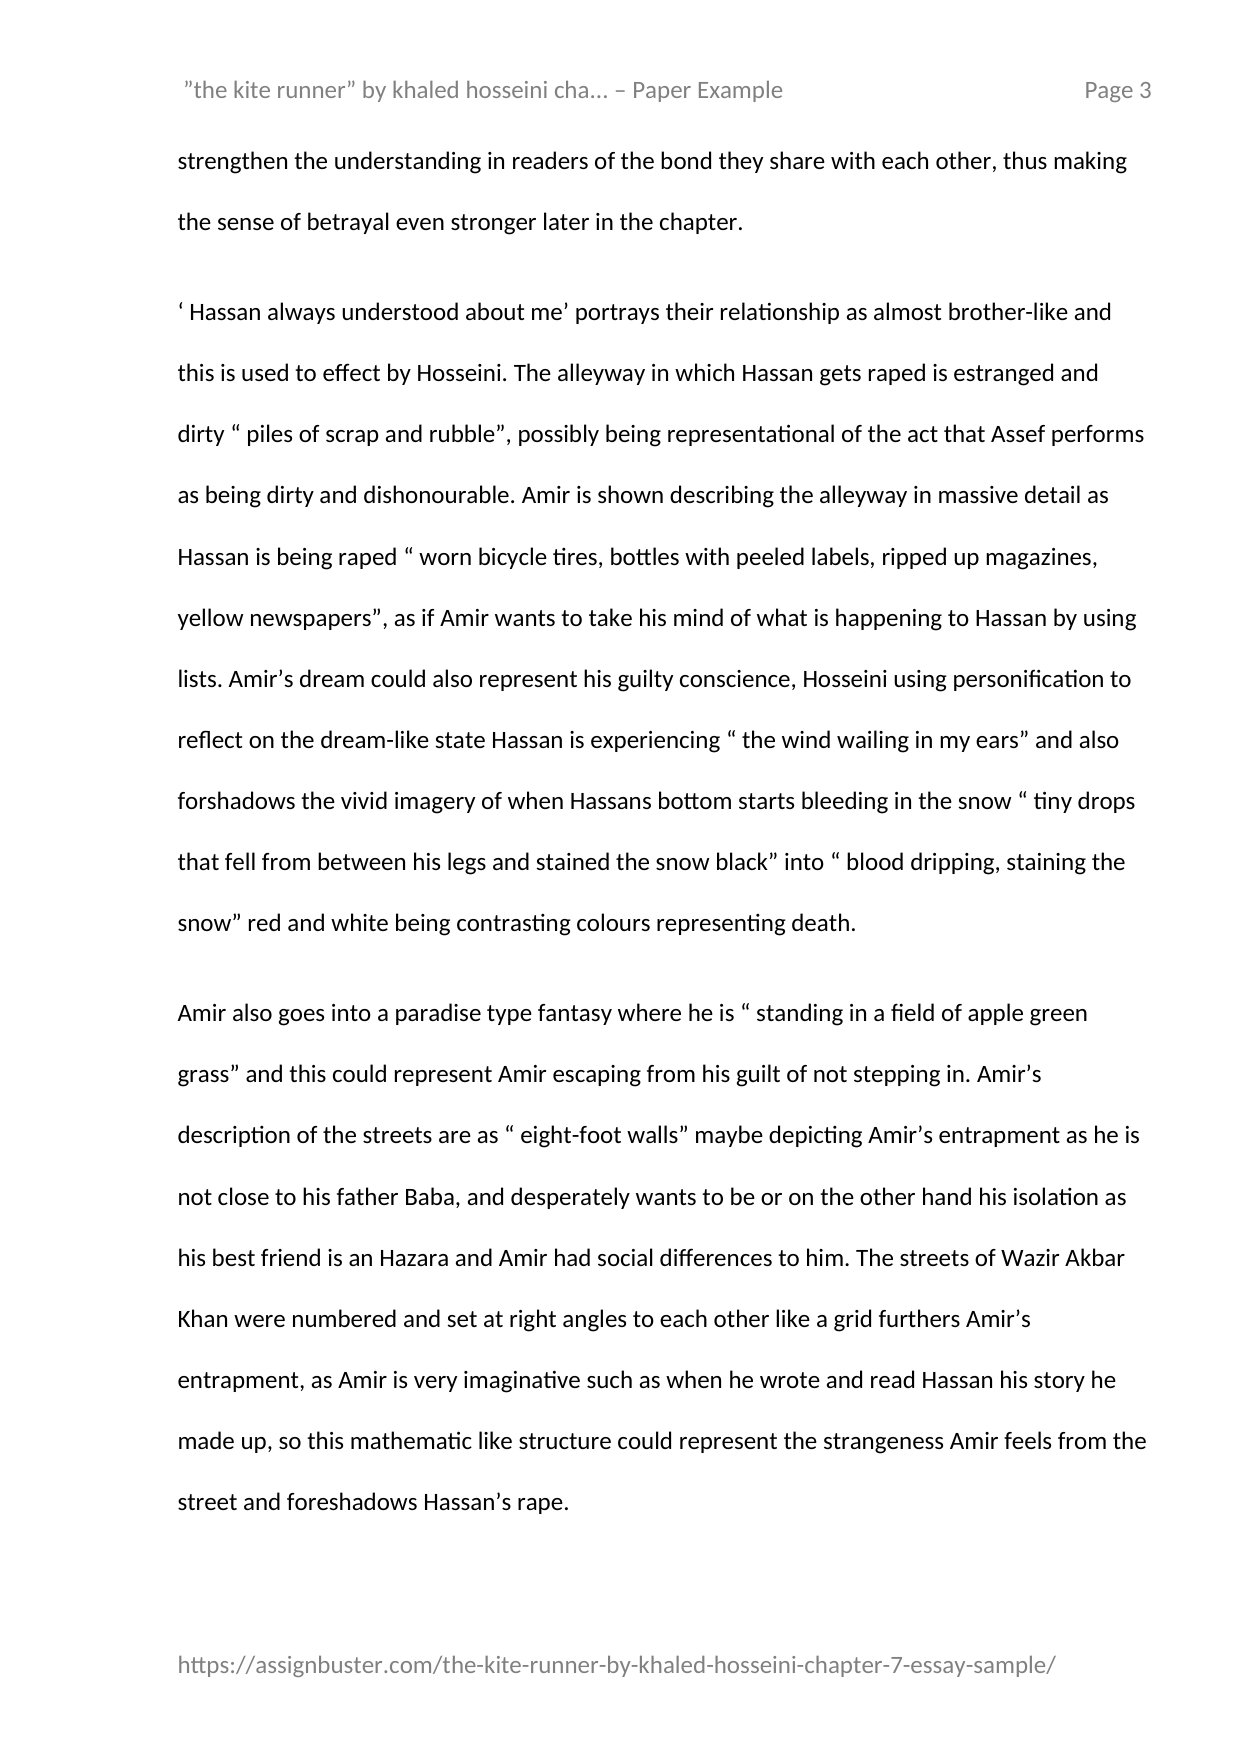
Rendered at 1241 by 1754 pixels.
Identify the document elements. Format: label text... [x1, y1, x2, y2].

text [177, 145, 1152, 237]
text Amir also goes into a paradise type fantasy where he is “ standing in a field of apple green grass” and this could represent Amir escaping from his guilt of not stepping in. Amir’s description of the streets are as “ eight-foot walls” maybe depicting Amir’s entrapment as he is not close to his father Baba, and desperately wants to be or on the other hand his isolation as his best friend is an Hazara and Amir had social differences to him. The streets of Wazir Akbar Khan were numbered and set at right angles to each other like a grid furthers Amir’s entrapment, as Amir is very imaginative such as when he wrote and read Hassan his story he made up, so this mathematic like structure could represent the strangeness Amir feels from the street and foreshadows Hassan’s rape. [177, 997, 1152, 1516]
text ‘ Hassan always understood about me’ portrays their relationship as almost brother-like and this is used to effect by Hosseini. The alleyway in which Hassan gets raped is estranged and dirty “ piles of scrap and rubble”, possibly being representational of the act that Assef performs as being dirty and dishonourable. Amir is shown describing the alleyway in massive detail as Hassan is being raped “ worn bicycle tires, bottles with peeled labels, ripped up magazines, yellow newspapers”, as if Amir wants to take his mind of what is happening to Hassan by using lists. Amir’s dream could also represent his guilty conscience, Hosseini using personification to reflect on the dream-like state Hassan is experiencing “ the wind wailing in my ears” and also forshadows the vivid imagery of when Hassans bottom starts bleeding in the snow “ tiny drops that fell from between his legs and stained the snow black” into “ blood dripping, staining the snow” red and white being contrasting colours representing death. [177, 297, 1152, 937]
